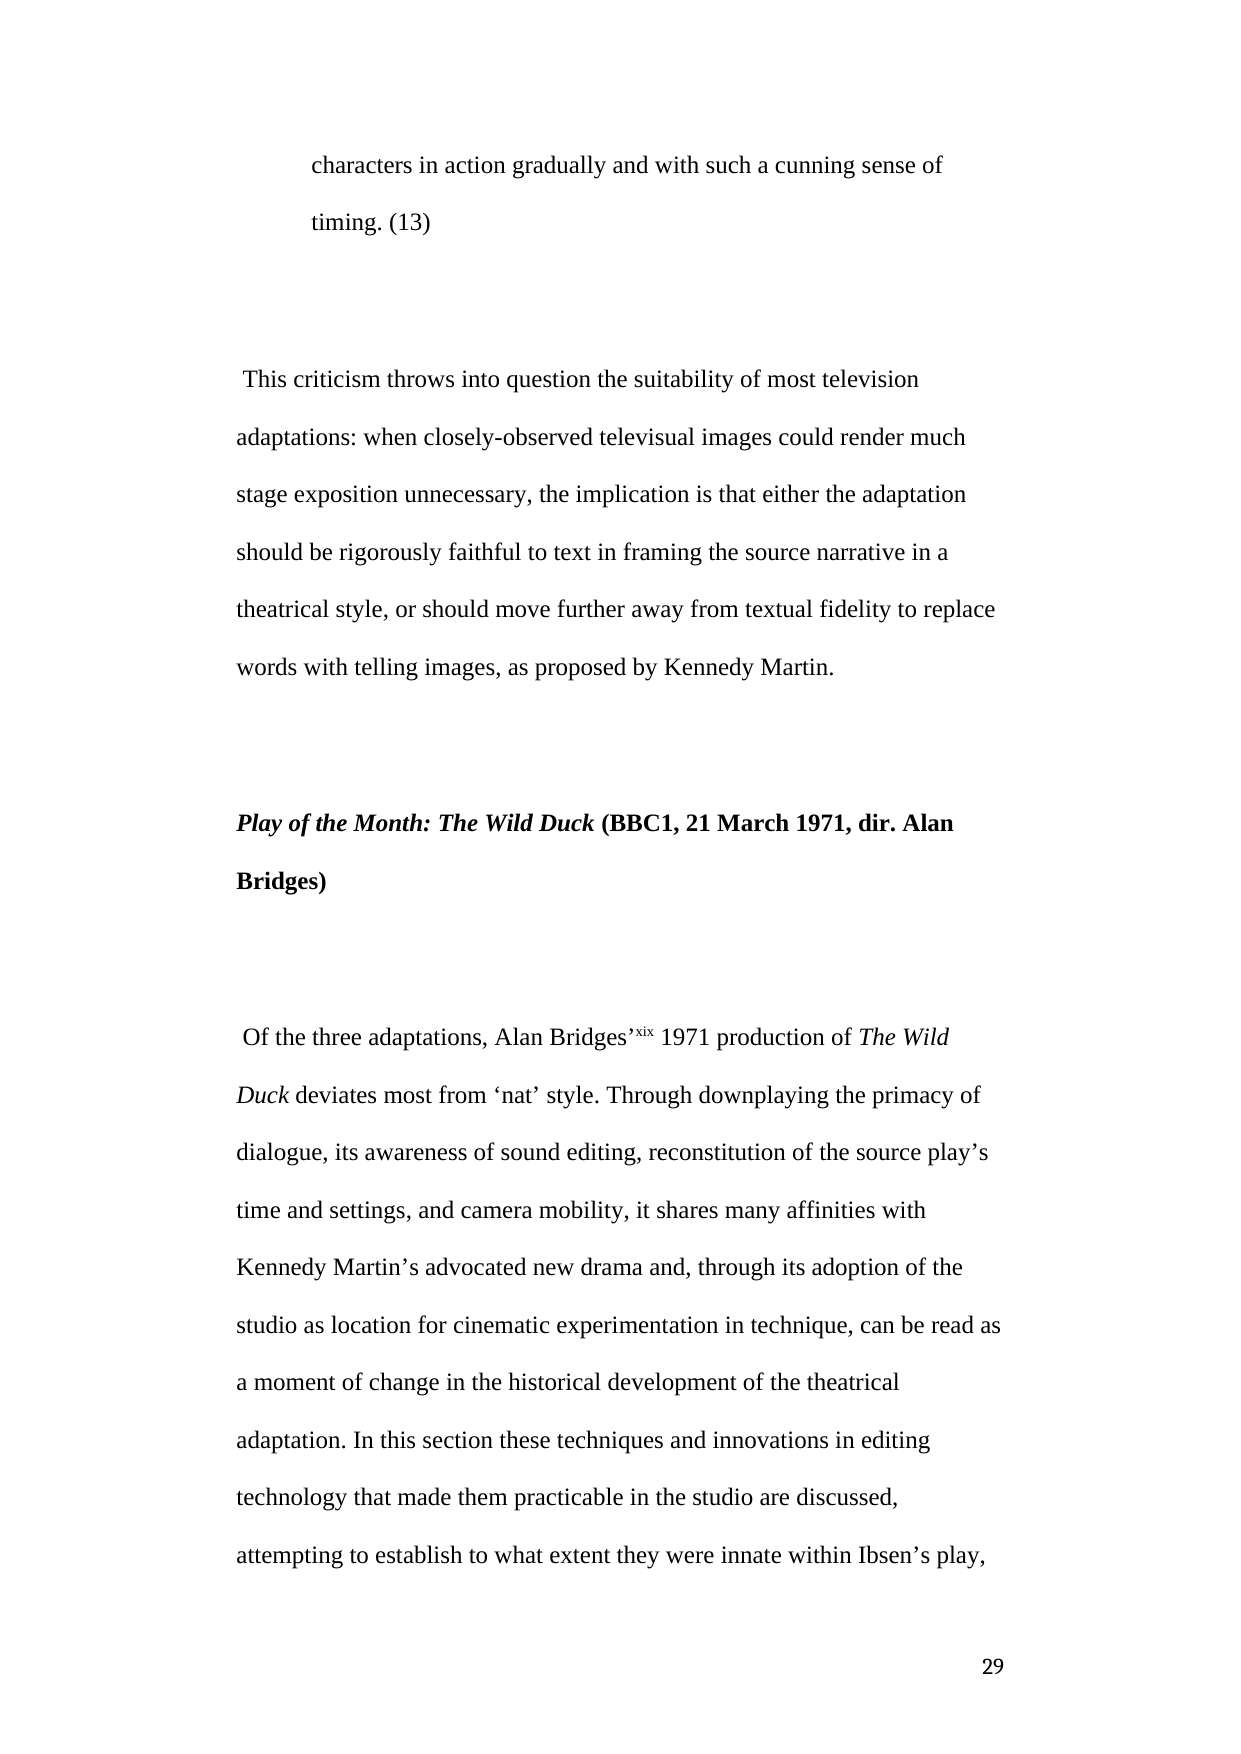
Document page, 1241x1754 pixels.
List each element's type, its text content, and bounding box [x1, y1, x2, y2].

text Play of the Month: The Wild Duck (BBC1, 21 March 1971, dir. Alan Bridges) [236, 808, 1004, 894]
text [311, 150, 1004, 236]
text This criticism throws into question the suitability of most television adaptations: when closely-observed televisual images could render much stage exposition unnecessary, the implication is that either the adaptation should be rigorously faithful to text in framing the source narrative in a theatrical style, or should move further away from textual fidelity to replace words with telling images, as proposed by Kennedy Martin. [236, 364, 1004, 680]
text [236, 1022, 1004, 1569]
